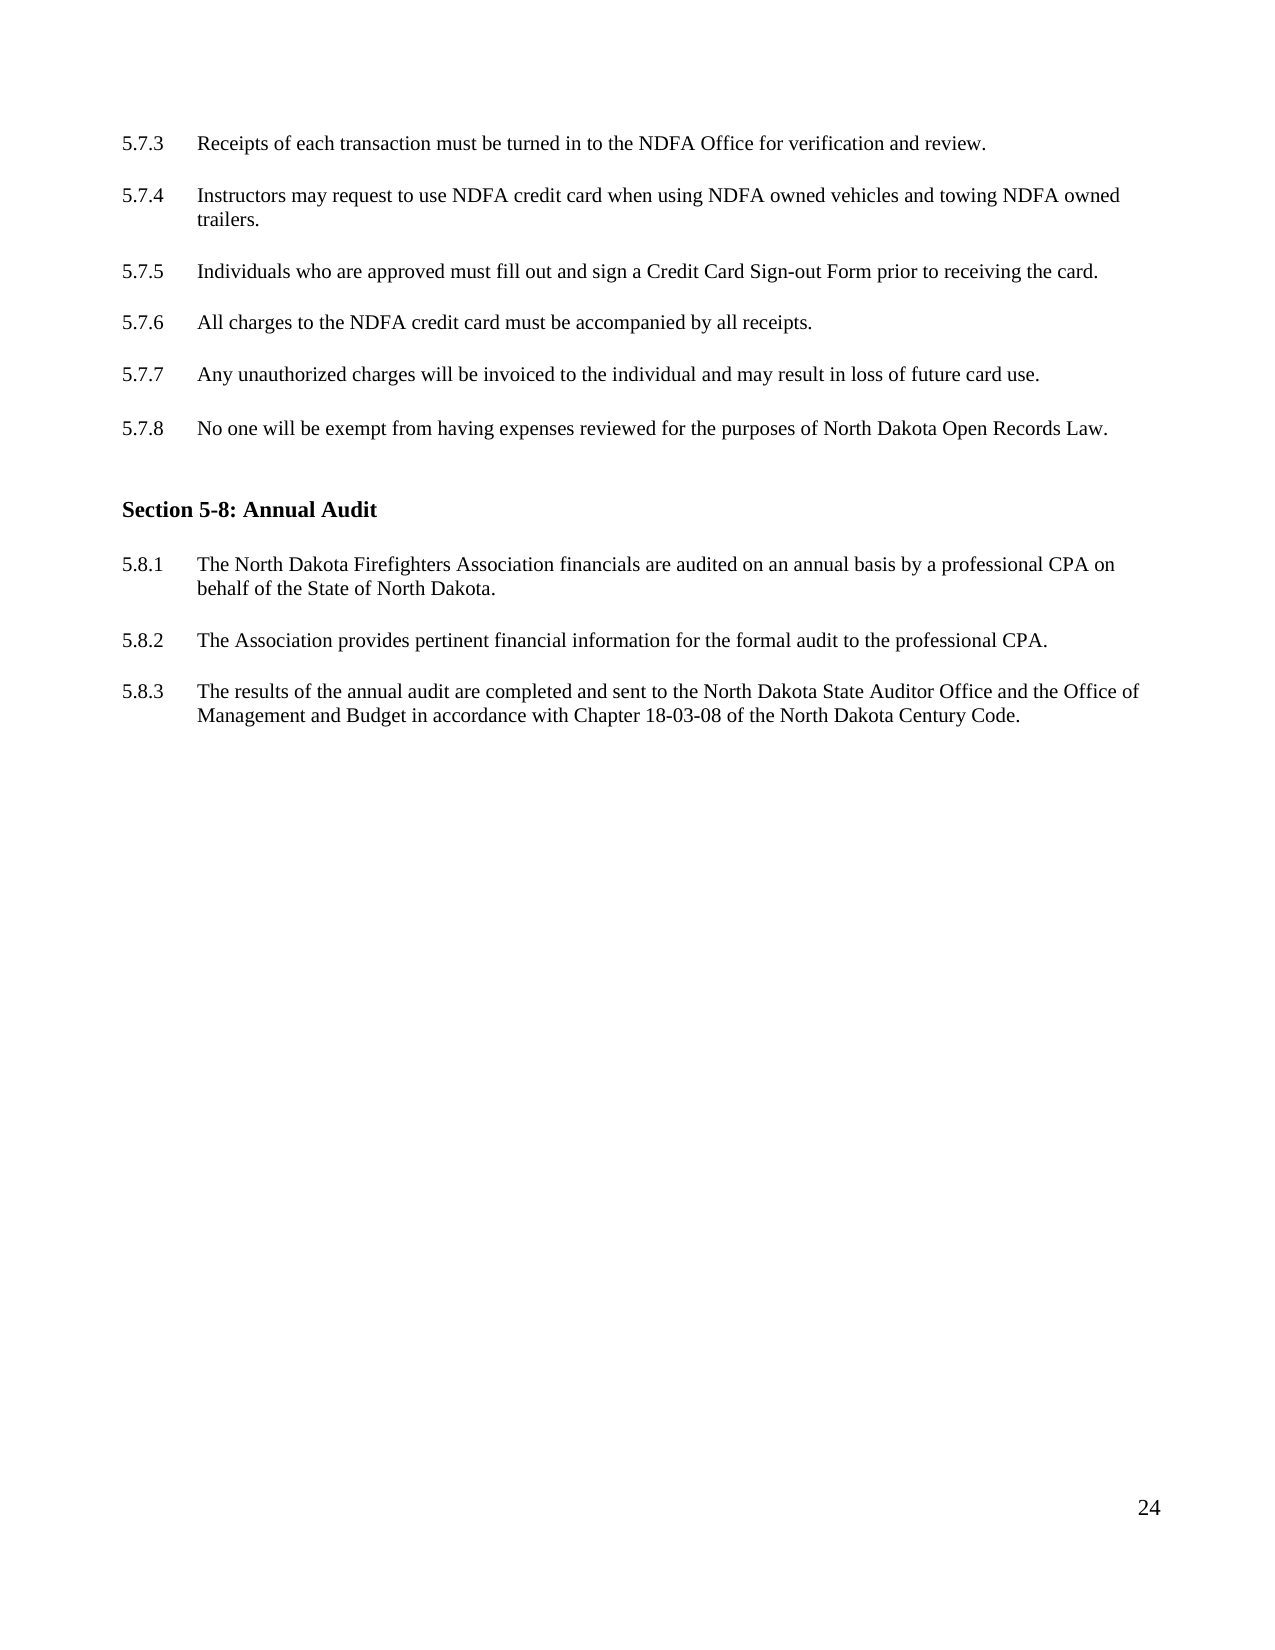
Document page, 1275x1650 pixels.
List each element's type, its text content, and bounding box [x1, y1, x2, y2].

list All charges to the NDFA credit card must be accompanied by all receipts. [122, 310, 1160, 334]
list Section 5-8: Annual Audit [122, 496, 1160, 522]
list Receipts of each transaction must be turned in to the NDFA Office for verification and review. [122, 131, 1160, 155]
list Any unauthorized charges will be invoiced to the individual and may result in loss of future card use. [122, 362, 1160, 386]
list The results of the annual audit are completed and sent to the North Dakota State Auditor Office and the Office of Management and Budget in accordance with Chapter 18-03-08 of the North Dakota Century Code. [122, 679, 1160, 727]
list The North Dakota Firefighters Association financials are audited on an annual basis by a professional CPA on behalf of the State of North Dakota. [122, 552, 1160, 600]
list Instructors may request to use NDFA credit card when using NDFA owned vehicles and towing NDFA owned trailers. [122, 183, 1160, 231]
list The Association provides pertinent financial information for the formal audit to the professional CPA. [122, 628, 1160, 652]
list No one will be exempt from having expenses reviewed for the purposes of North Dakota Open Records Law. [122, 416, 1160, 440]
list Individuals who are approved must fill out and sign a Credit Card Sign-out Form prior to receiving the card. [122, 259, 1160, 283]
